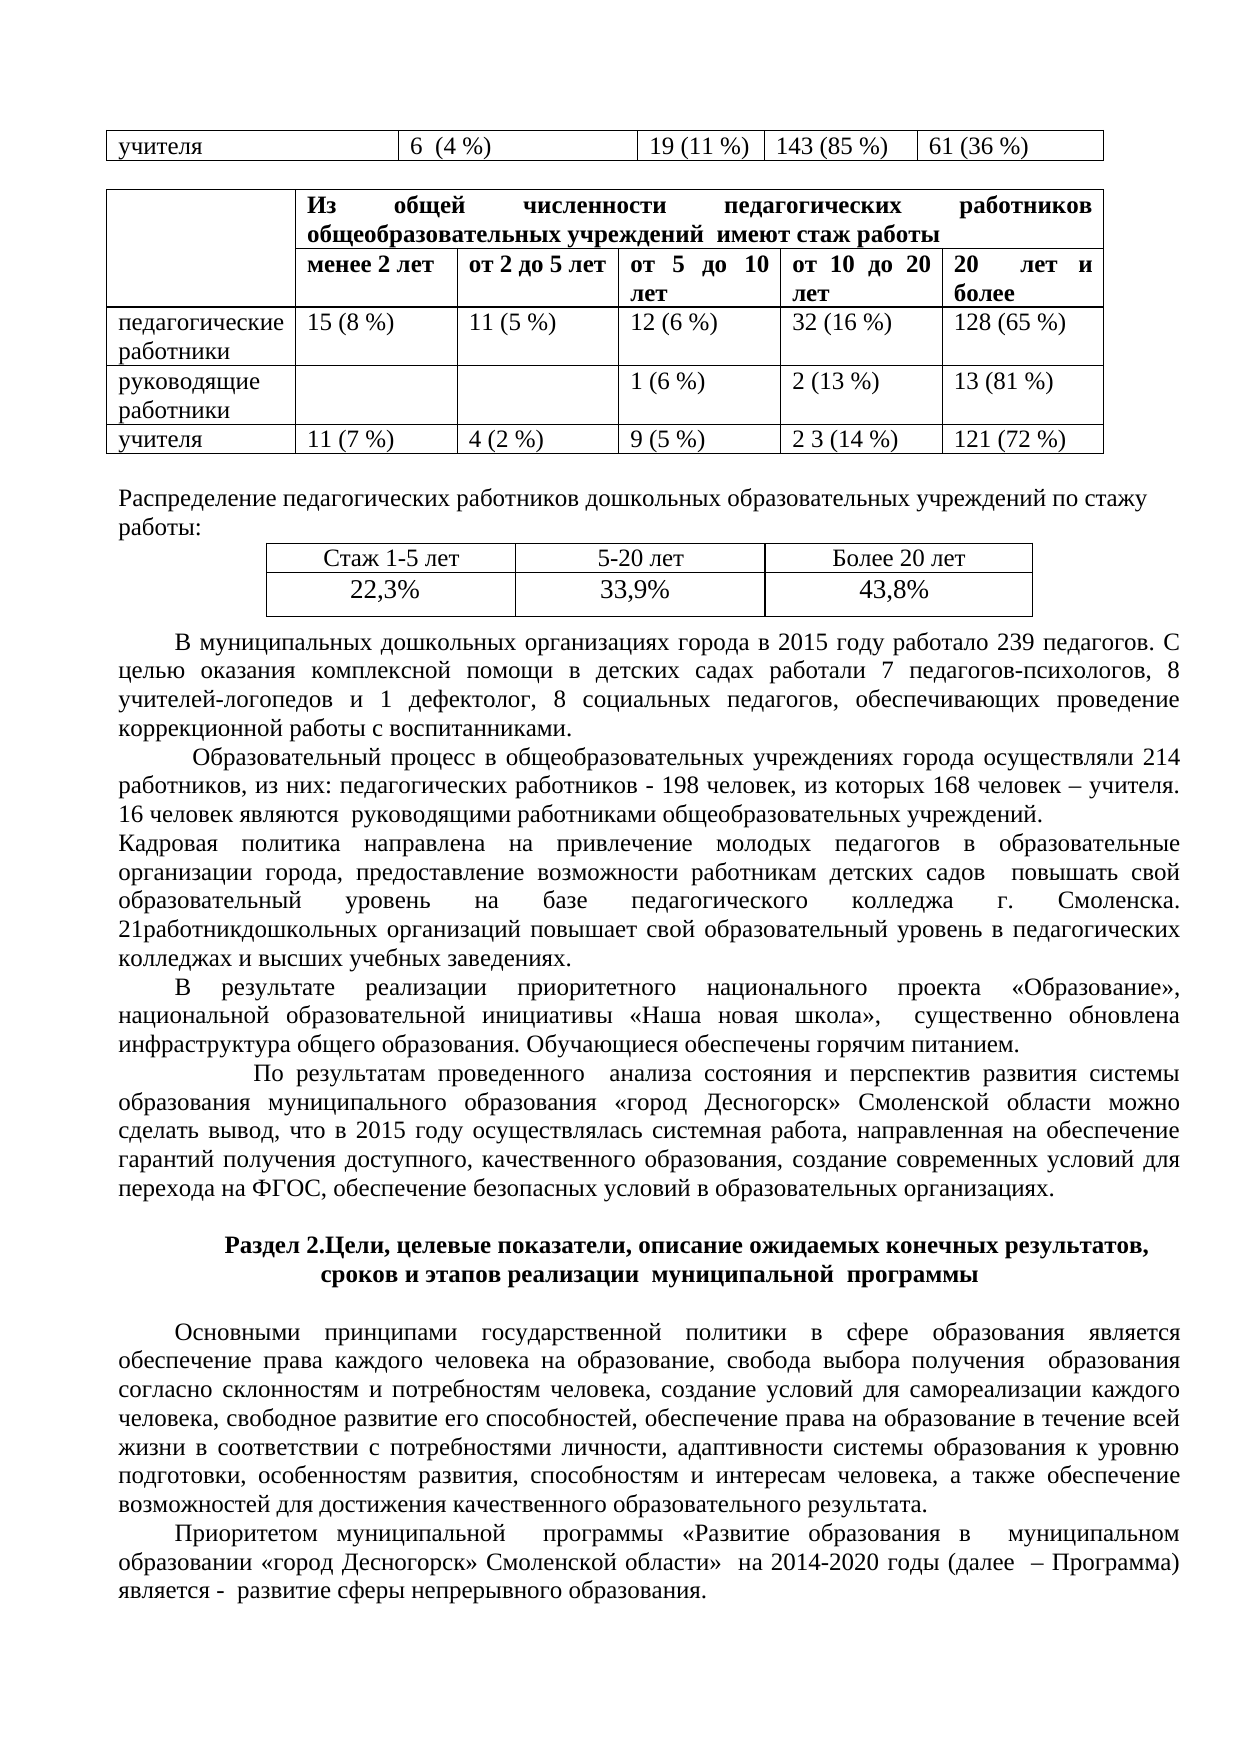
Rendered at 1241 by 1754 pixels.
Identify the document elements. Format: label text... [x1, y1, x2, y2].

table_cell учителя [107, 425, 295, 453]
text По результатам проведенного анализа состояния и перспектив развития системы образования муниципального образования «город Десногорск» Смоленской области можно сделать вывод, что в 2015 году осуществлялась системная работа, направленная на обеспечение гарантий получения доступного, качественного образования, создание современных условий для перехода на ФГОС, обеспечение безопасных условий в образовательных организациях. [118, 1058, 1181, 1202]
table_header Из общей численности педагогических работников общеобразовательных учреждений имеют стаж работы [296, 190, 1103, 248]
table_cell 43,8% [766, 573, 1032, 616]
table_cell учителя [107, 131, 398, 159]
text В муниципальных дошкольных организациях города в 2015 году работало 239 педагогов. С целью оказания комплексной помощи в детских садах работали 7 педагогов-психологов, 8 учителей-логопедов и 1 дефектолог, 8 социальных педагогов, обеспечивающих проведение коррекционной работы с воспитанниками. [118, 627, 1181, 742]
text Приоритетом муниципальной программы «Развитие образования в муниципальном образовании «город Десногорск» Смоленской области» на 2014-2020 годы (далее – Программа) является - развитие сферы непрерывного образования. [118, 1518, 1181, 1604]
text Распределение педагогических работников дошкольных образовательных учреждений по стажу работы: [118, 483, 1181, 541]
table_cell 19 (11 %) [638, 131, 764, 159]
table_cell 33,9% [516, 573, 764, 616]
table_cell 11 (5 %) [458, 308, 618, 365]
table_cell 128 (65 %) [943, 308, 1103, 365]
table_header [107, 190, 295, 306]
table_header Более 20 лет [766, 544, 1032, 572]
table_cell 13 (81 %) [943, 366, 1103, 423]
text Кадровая политика направлена на привлечение молодых педагогов в образовательные организации города, предоставление возможности работникам детских садов повышать свой образовательный уровень на базе педагогического колледжа г. Смоленска. 21работникдошкольных организаций повышает свой образовательный уровень в педагогических колледжах и высших учебных заведениях. [118, 828, 1181, 972]
table_cell педагогические работники [107, 308, 295, 365]
text Основными принципами государственной политики в сфере образования является обеспечение права каждого человека на образование, свобода выбора получения образования согласно склонностям и потребностям человека, создание условий для самореализации каждого человека, свободное развитие его способностей, обеспечение права на образование в течение всей жизни в соответствии с потребностями личности, адаптивности системы образования к уровню подготовки, особенностям развития, способностям и интересам человека, а также обеспечение возможностей для достижения качественного образовательного результата. [118, 1317, 1181, 1518]
table_cell 61 (36 %) [918, 131, 1103, 159]
table_cell [458, 366, 618, 423]
table_cell 143 (85 %) [765, 131, 917, 159]
table_cell 2 3 (14 %) [781, 425, 942, 453]
table_cell 4 (2 %) [458, 425, 618, 453]
table_cell 121 (72 %) [943, 425, 1103, 453]
text В результате реализации приоритетного национального проекта «Образование», национальной образовательной инициативы «Наша новая школа», существенно обновлена инфраструктура общего образования. Обучающиеся обеспечены горячим питанием. [118, 972, 1181, 1058]
table_cell от 2 до 5 лет [458, 249, 618, 306]
table_cell 32 (16 %) [781, 308, 942, 365]
table_cell 15 (8 %) [296, 308, 457, 365]
table_cell 6 (4 %) [399, 131, 637, 159]
table_cell 11 (7 %) [296, 425, 457, 453]
table_cell 20 лет и более [943, 249, 1103, 306]
table_cell менее 2 лет [296, 249, 457, 306]
text Образовательный процесс в общеобразовательных учреждениях города осуществляли 214 работников, из них: педагогических работников - 198 человек, из которых 168 человек – учителя. 16 человек являются руководящими работниками общеобразовательных учреждений. [118, 742, 1181, 828]
table_header 5-20 лет [516, 544, 764, 572]
text Раздел 2.Цели, целевые показатели, описание ожидаемых конечных результатов, сроков и этапов реализации муниципальной программы [118, 1231, 1181, 1288]
table_cell от 5 до 10 лет [619, 249, 780, 306]
table_header Стаж 1-5 лет [267, 544, 515, 572]
table_cell 2 (13 %) [781, 366, 942, 423]
table_cell 12 (6 %) [619, 308, 780, 365]
table_cell [296, 366, 457, 423]
table_cell 9 (5 %) [619, 425, 780, 453]
table_cell от 10 до 20 лет [781, 249, 942, 306]
table_cell 1 (6 %) [619, 366, 780, 423]
table_cell руководящие работники [107, 366, 295, 423]
table_cell 22,3% [267, 573, 515, 616]
